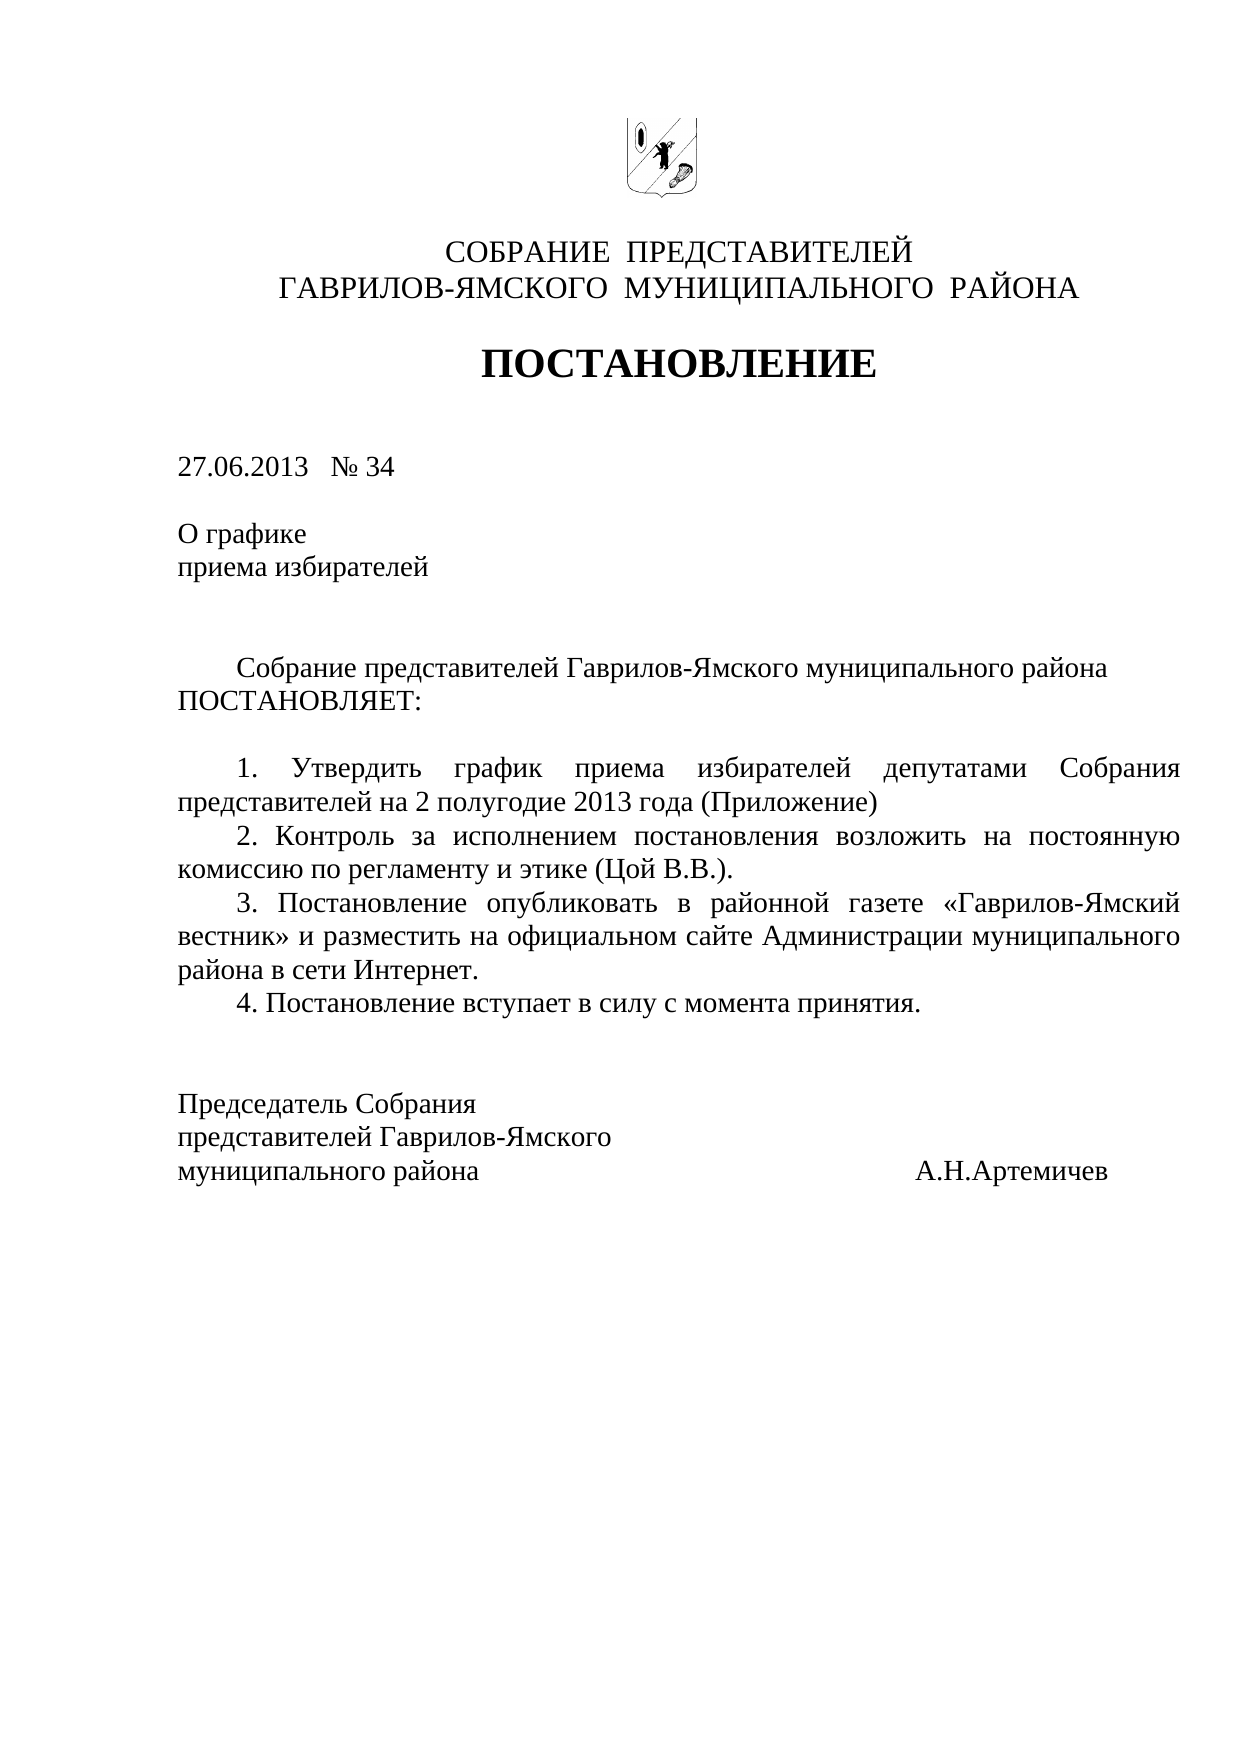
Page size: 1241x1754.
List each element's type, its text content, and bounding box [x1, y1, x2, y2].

text 1. Утвердить график приема избирателей депутатами Собрания представителей на 2 полугодие 2013 года (Приложение) [177, 751, 1181, 818]
text ГАВРИЛОВ-ЯМСКОГО МУНИЦИПАЛЬНОГО РАЙОНА [177, 269, 1181, 305]
text ПОСТАНОВЛЯЕТ: [177, 683, 1181, 717]
text муниципального района А.Н.Артемичев [177, 1153, 1181, 1215]
text представителей Гаврилов-Ямского [177, 1119, 1181, 1153]
text 27.06.2013 № 34 [177, 449, 1181, 482]
subtitle СОБРАНИЕ ПРЕДСТАВИТЕЛЕЙ [177, 233, 1181, 269]
subtitle ПОСТАНОВЛЕНИЕ [177, 338, 1181, 386]
picture [627, 118, 697, 198]
text Собрание представителей Гаврилов-Ямского муниципального района [177, 650, 1181, 683]
text Председатель Собрания [177, 1086, 1181, 1119]
text 3. Постановление опубликовать в районной газете «Гаврилов-Ямский вестник» и разместить на официальном сайте Администрации муниципального района в сети Интернет. [177, 885, 1181, 985]
text приема избирателей [177, 549, 1181, 583]
text 2. Контроль за исполнением постановления возложить на постоянную комиссию по регламенту и этике (Цой В.В.). [177, 818, 1181, 885]
text 4. Постановление вступает в силу с момента принятия. [177, 985, 1181, 1019]
text О графике [177, 516, 1181, 549]
